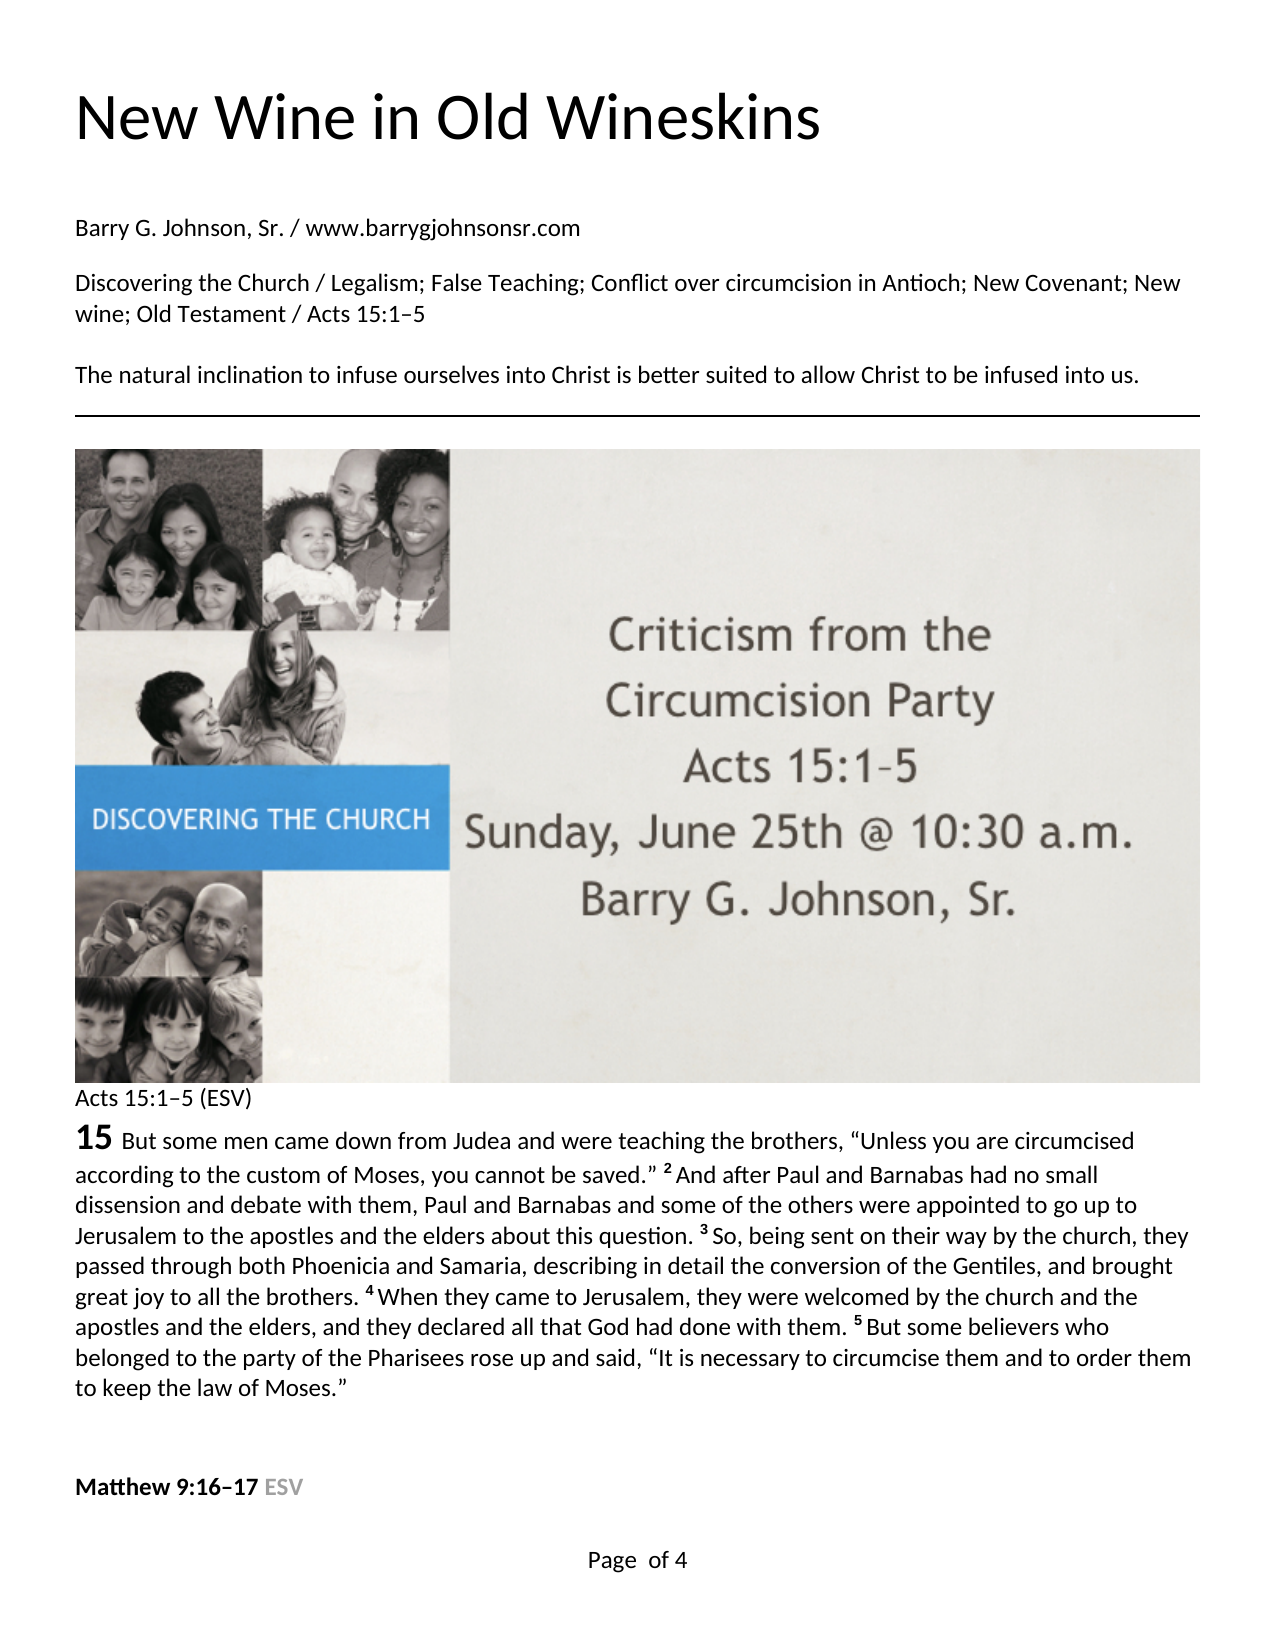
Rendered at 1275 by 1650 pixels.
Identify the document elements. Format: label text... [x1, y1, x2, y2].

picture [75, 449, 1200, 1083]
text Discovering the Church / Legalism; False Teaching; Conflict over circumcision in Antioch; New Covenant; New wine; Old Testament / Acts 15:1–5 [75, 267, 1200, 328]
text Barry G. Johnson, Sr. / www.barrygjohnsonsr.com [75, 212, 1200, 242]
text Acts 15:1–5 (ESV) [75, 1083, 1200, 1113]
text Matthew 9:16–17 ESV [75, 1471, 1200, 1501]
text 15 But some men came down from Judea and were teaching the brothers, “Unless you are circumcised according to the custom of Moses, you cannot be saved.” 2 And after Paul and Barnabas had no small dissension and debate with them, Paul and Barnabas and some of the others were appointed to go up to Jerusalem to the apostles and the elders about this question. 3 So, being sent on their way by the church, they passed through both Phoenicia and Samaria, describing in detail the conversion of the Gentiles, and brought great joy to all the brothers. 4 When they came to Jerusalem, they were welcomed by the church and the apostles and the elders, and they declared all that God had done with them. 5 But some believers who belonged to the party of the Pharisees rose up and said, “It is necessary to circumcise them and to order them to keep the law of Moses.” [75, 1113, 1200, 1403]
text The natural inclination to infuse ourselves into Christ is better suited to allow Christ to be infused into us. [75, 359, 1200, 389]
